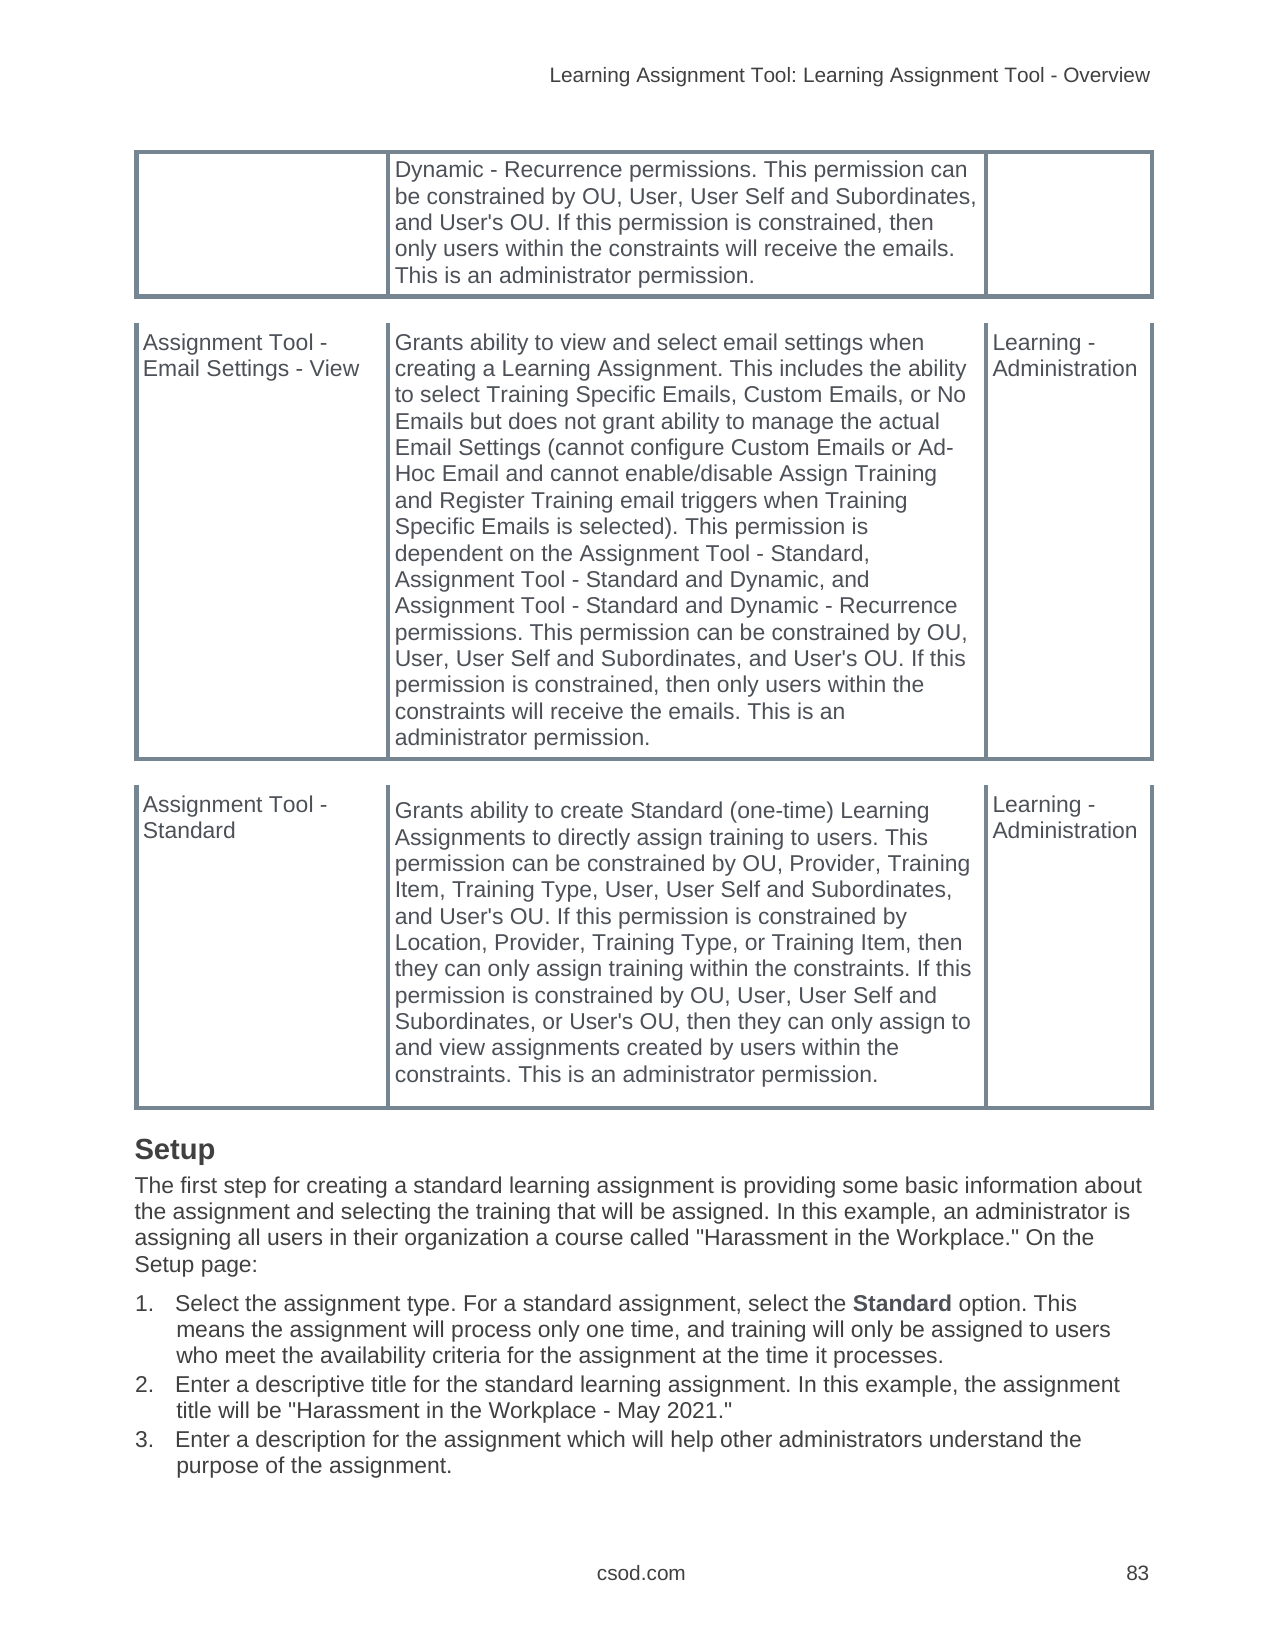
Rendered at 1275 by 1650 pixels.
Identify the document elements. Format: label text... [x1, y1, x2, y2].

text The first step for creating a standard learning assignment is providing some basic information about the assignment and selecting the training that will be assigned. In this example, an administrator is assigning all users in their organization a course called "Harassment in the Workplace." On the Setup page: [134, 1172, 1150, 1277]
list Enter a descriptive title for the standard learning assignment. In this example, the assignment title will be "Harassment in the Workplace - May 2021." [154, 1371, 1150, 1423]
table_header Assignment Tool - Standard [139, 785, 386, 1106]
list Enter a description for the assignment which will help other administrators understand the purpose of the assignment. [154, 1426, 1150, 1478]
list Select the assignment type. For a standard assignment, select the Standard option. This means the assignment will process only one time, and training will only be assigned to users who meet the availability criteria for the assignment at the time it processes. [154, 1289, 1150, 1369]
table_header Grants ability to create Standard (one-time) Learning Assignments to directly assign training to users. This permission can be constrained by OU, Provider, Training Item, Training Type, User, User Self and Subordinates, and User's OU. If this permission is constrained by Location, Provider, Training Type, or Training Item, then they can only assign training within the constraints. If this permission is constrained by OU, User, User Self and Subordinates, or User's OU, then they can only assign to and view assignments created by users within the constraints. This is an administrator permission. [390, 785, 984, 1106]
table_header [139, 154, 386, 294]
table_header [390, 154, 984, 294]
table_header Grants ability to view and select email settings when creating a Learning Assignment. This includes the ability to select Training Specific Emails, Custom Emails, or No Emails but does not grant ability to manage the actual Email Settings (cannot configure Custom Emails or Ad-Hoc Email and cannot enable/disable Assign Training and Register Training email triggers when Training Specific Emails is selected). This permission is dependent on the Assignment Tool - Standard, Assignment Tool - Standard and Dynamic, and Assignment Tool - Standard and Dynamic - Recurrence permissions. This permission can be constrained by OU, User, User Self and Subordinates, and User's OU. If this permission is constrained, then only users within the constraints will receive the emails. This is an administrator permission. [390, 323, 984, 757]
table_header Assignment Tool - Email Settings - View [139, 323, 386, 757]
text Setup [134, 1132, 1150, 1165]
table_header Learning - Administration [988, 785, 1150, 1106]
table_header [988, 154, 1150, 294]
table_header Learning - Administration [988, 323, 1150, 757]
